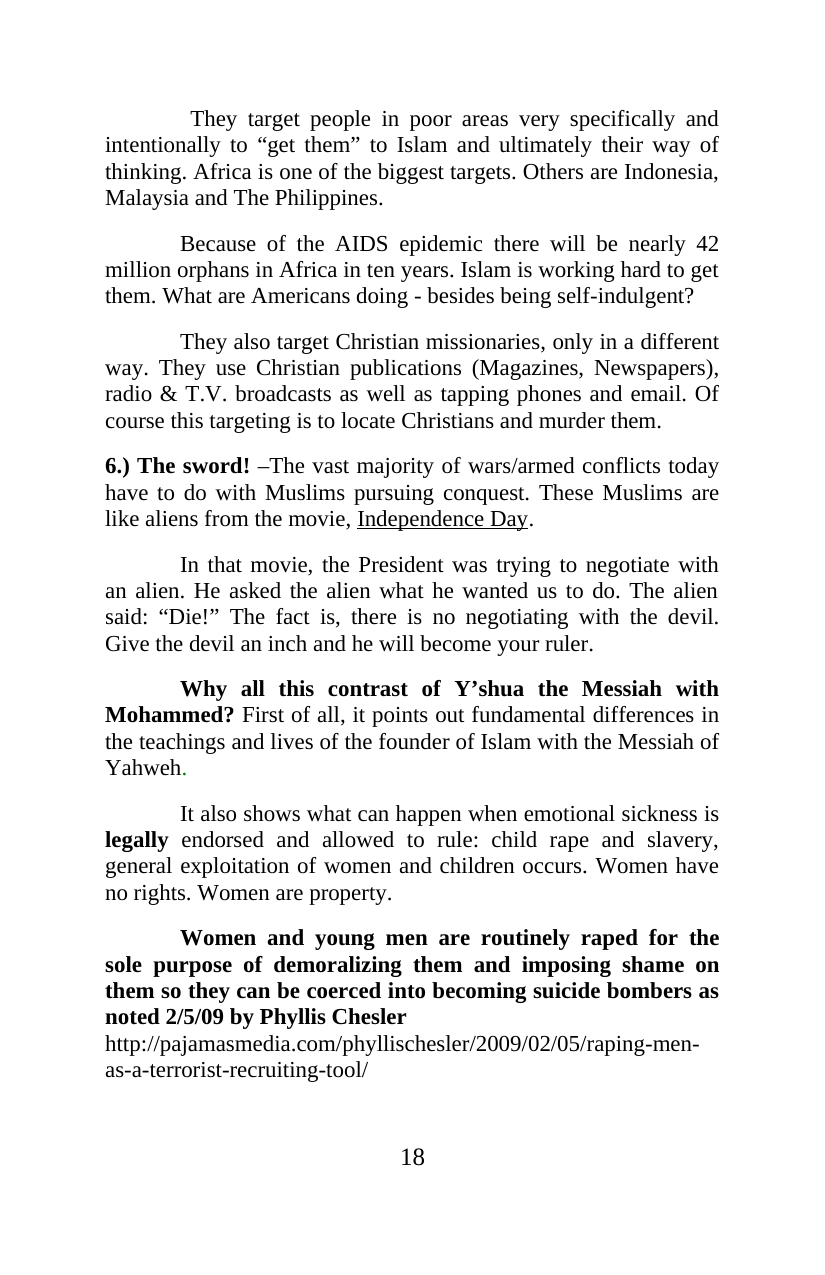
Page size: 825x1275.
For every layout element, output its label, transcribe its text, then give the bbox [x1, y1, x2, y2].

text They target people in poor areas very specifically and intentionally to “get them” to Islam and ultimately their way of thinking. Africa is one of the biggest targets. Others are Indonesia, Malaysia and The Philippines. [105, 105, 720, 210]
text http://pajamasmedia.com/phyllischesler/2009/02/05/raping-men-as-a-terrorist-recruiting-tool/ [105, 1030, 720, 1082]
text Why all this contrast of Y’shua the Messiah with Mohammed? First of all, it points out fundamental differences in the teachings and lives of the founder of Islam with the Messiah of Yahweh. [105, 675, 720, 781]
text 6.) The sword! –The vast majority of wars/armed conflicts today have to do with Muslims pursuing conquest. These Muslims are like aliens from the movie, Independence Day. [105, 452, 720, 531]
text Women and young men are routinely raped for the sole purpose of demoralizing them and imposing shame on them so they can be coerced into becoming suicide bombers as noted 2/5/09 by Phyllis Chesler [105, 924, 720, 1030]
text Because of the AIDS epidemic there will be nearly 42 million orphans in Africa in ten years. Islam is working hard to get them. What are Americans doing - besides being self-indulgent? [105, 229, 720, 309]
text It also shows what can happen when emotional sickness is legally endorsed and allowed to rule: child rape and slavery, general exploitation of women and children occurs. Women have no rights. Women are property. [105, 800, 720, 905]
text They also target Christian missionaries, only in a different way. They use Christian publications (Magazines, Newspapers), radio & T.V. broadcasts as well as tapping phones and email. Of course this targeting is to locate Christians and murder them. [105, 328, 720, 433]
text In that movie, the President was trying to negotiate with an alien. He asked the alien what he wanted us to do. The alien said: “Die!” The fact is, there is no negotiating with the devil. Give the devil an inch and he will become your ruler. [105, 551, 720, 656]
